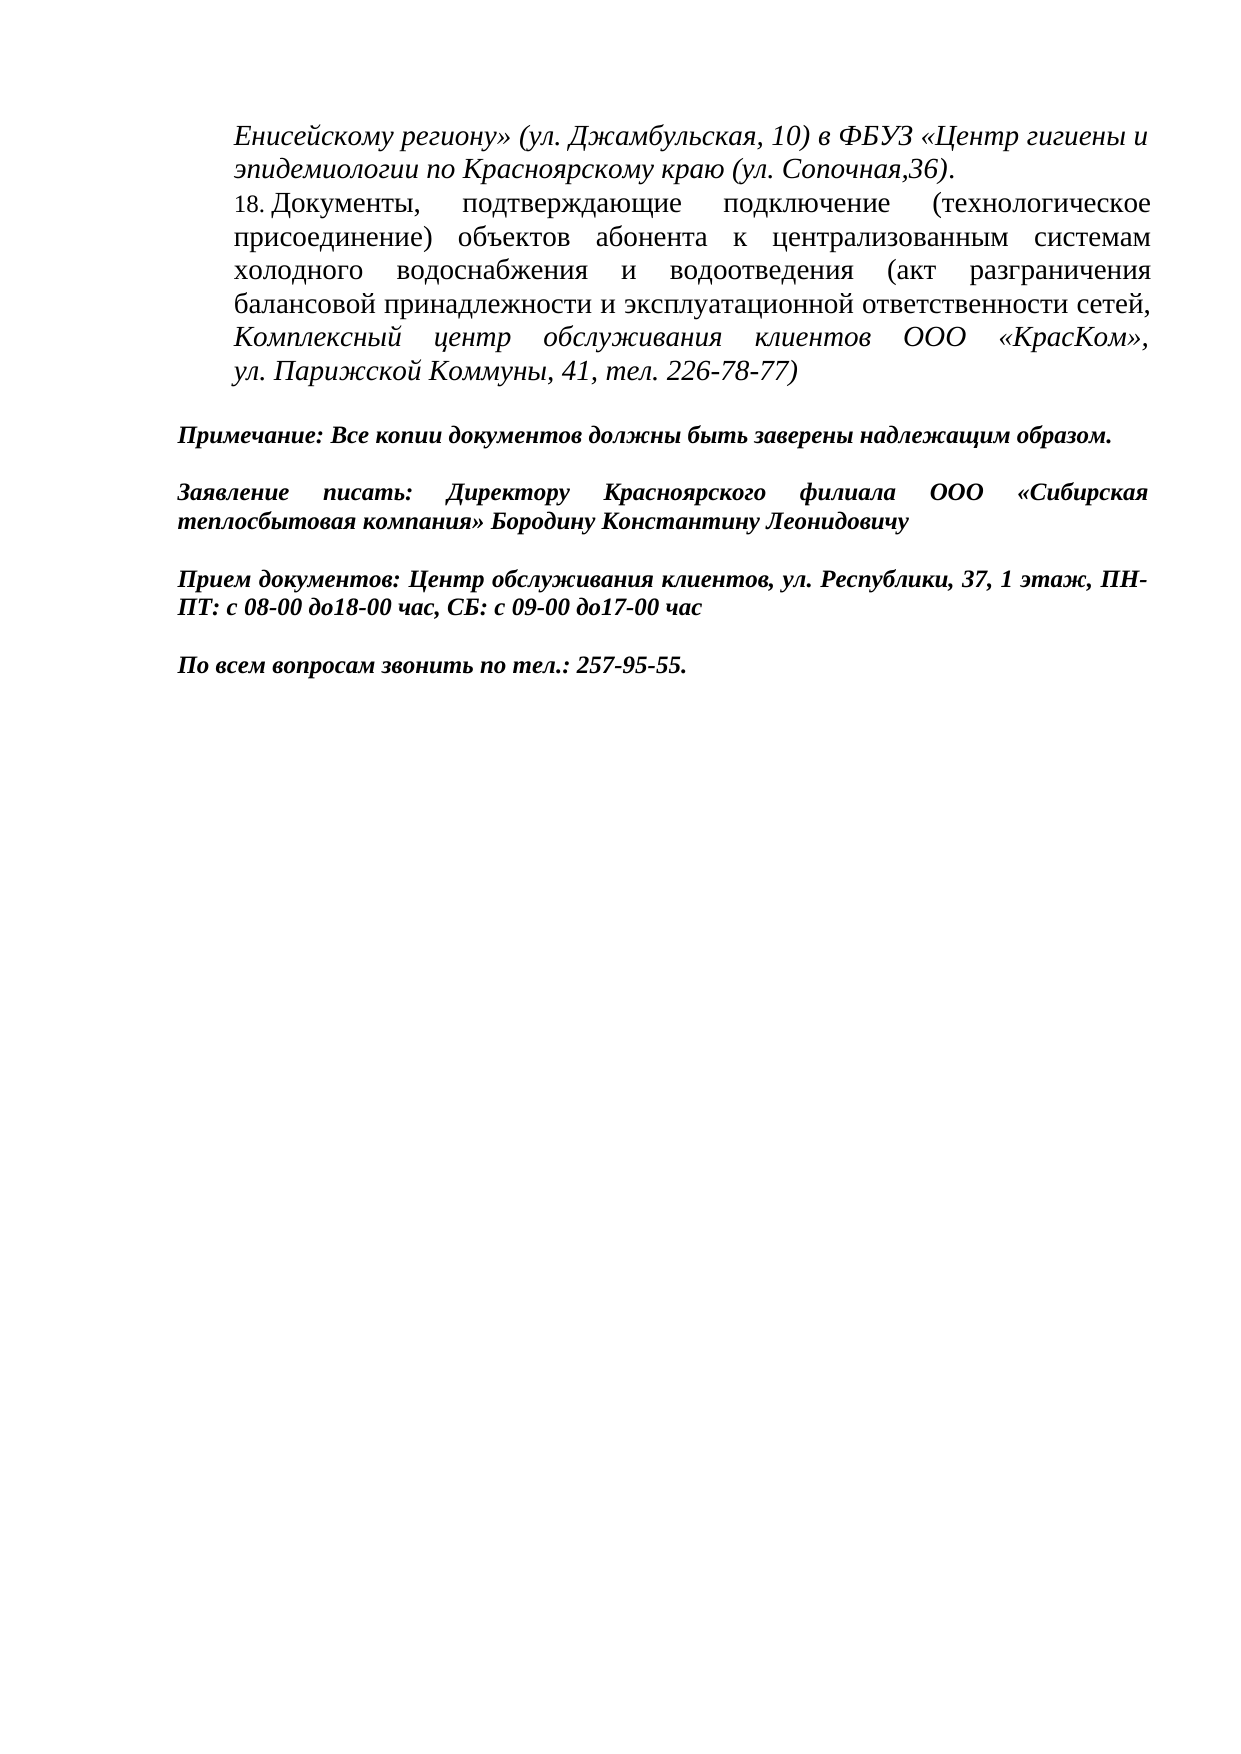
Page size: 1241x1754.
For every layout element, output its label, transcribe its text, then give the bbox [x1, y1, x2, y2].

text По всем вопросам звонить по тел.: 257-95-55. [177, 650, 1152, 679]
text Прием документов: Центр обслуживания клиентов, ул. Республики, 37, 1 этаж, ПН-ПТ: с 08-00 до18-00 час, СБ: с 09-00 до17-00 час [177, 564, 1152, 621]
list Документы, подтверждающие подключение (технологическое присоединение) объектов абонента к централизованным системам холодного водоснабжения и водоотведения (акт разграничения балансовой принадлежности и эксплуатационной ответственности сетей, Комплексный центр обслуживания клиентов ООО «КрасКом», ул. Парижской Коммуны, 41, тел. 226-78-77) [233, 185, 1152, 386]
text Примечание: Все копии документов должны быть заверены надлежащим образом. [177, 420, 1152, 449]
text Заявление писать: Директору Красноярского филиала ООО «Сибирская теплосбытовая компания» Бородину Константину Леонидовичу [177, 477, 1152, 535]
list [233, 118, 1152, 185]
